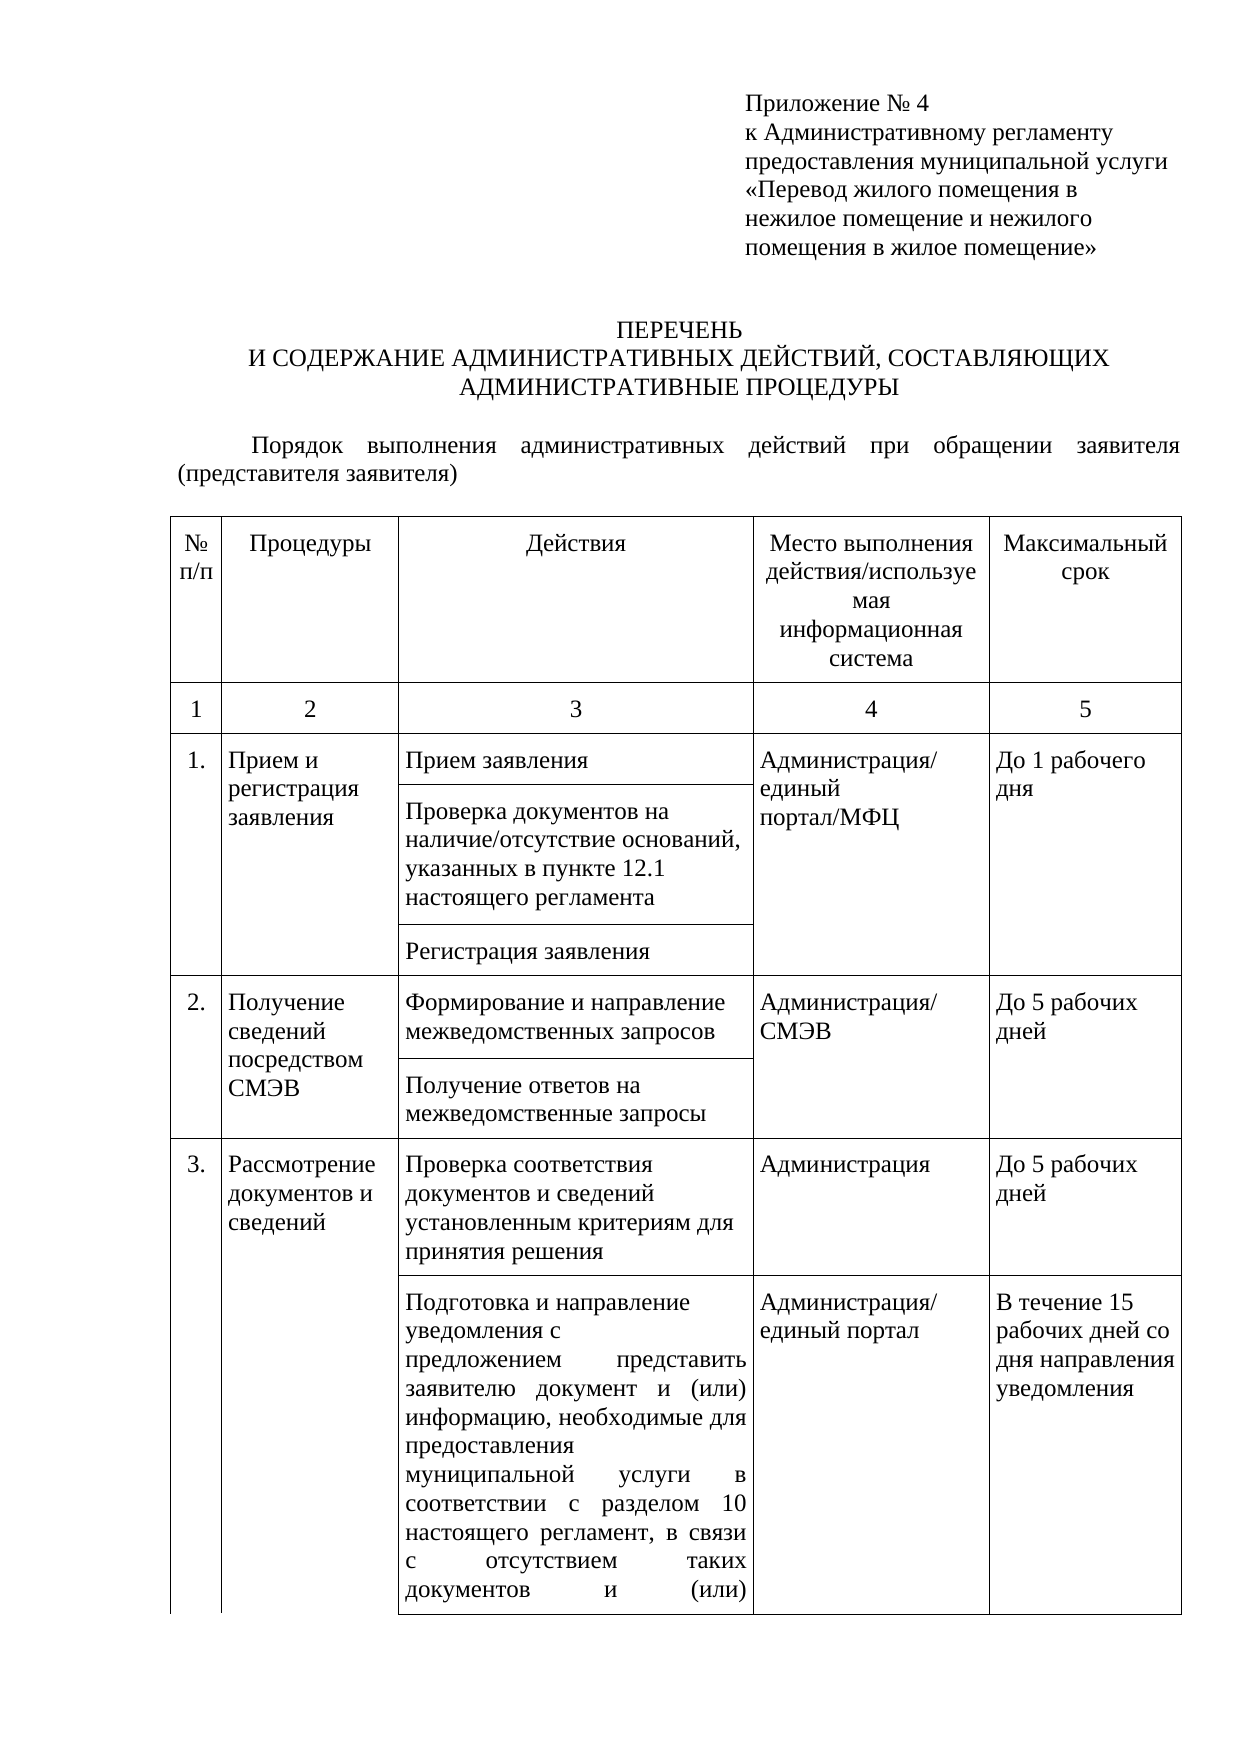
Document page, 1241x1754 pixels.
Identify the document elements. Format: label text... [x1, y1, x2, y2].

table_cell Администрация [754, 1139, 989, 1275]
table_cell Администрация/СМЭВ [754, 976, 989, 1138]
text ПЕРЕЧЕНЬ [177, 315, 1181, 343]
table_cell 3 [399, 683, 753, 733]
table_header № п/п [171, 517, 221, 682]
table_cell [990, 1276, 1181, 1614]
table_cell 2 [222, 683, 398, 733]
table_cell 1 [171, 683, 221, 733]
table_cell Администрация/единый портал/МФЦ [754, 734, 989, 975]
table_header Максимальный срок [990, 517, 1181, 682]
text АДМИНИСТРАТИВНЫЕ ПРОЦЕДУРЫ [177, 372, 1181, 401]
table_cell 5 [990, 683, 1181, 733]
table_cell До 1 рабочего дня [990, 734, 1181, 975]
table_cell Рассмотрение документов и сведений [221, 1139, 398, 1614]
table_header Процедуры [222, 517, 398, 682]
table_cell Получение сведений посредством СМЭВ [222, 976, 398, 1138]
table_cell Формирование и направление межведомственных запросов [399, 976, 753, 1058]
table_cell До 5 рабочих дней [990, 976, 1181, 1138]
table_header Действия [399, 517, 753, 682]
table_cell Прием и регистрация заявления [222, 734, 398, 975]
table_cell 1. [171, 734, 221, 975]
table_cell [754, 1276, 989, 1614]
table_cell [399, 1276, 753, 1614]
table_cell Проверка соответствия документов и сведений установленным критериям для принятия решения [399, 1139, 753, 1275]
table_cell Получение ответов на межведомственные запросы [399, 1059, 753, 1138]
table_header Место выполнения действия/используемая информационная система [754, 517, 989, 682]
table_cell 3. [171, 1139, 221, 1614]
text Порядок выполнения административных действий при обращении заявителя (представителя заявителя) [177, 430, 1181, 487]
table_cell Прием заявления [399, 734, 753, 784]
table_cell 2. [171, 976, 221, 1138]
table_cell Проверка документов на наличие/отсутствие оснований, указанных в пункте 12.1 настоящего регламента [399, 785, 753, 924]
table_cell До 5 рабочих дней [990, 1139, 1181, 1275]
table_cell Регистрация заявления [399, 925, 753, 975]
table_cell 4 [754, 683, 989, 733]
text И СОДЕРЖАНИЕ АДМИНИСТРАТИВНЫХ ДЕЙСТВИЙ, СОСТАВЛЯЮЩИХ [177, 343, 1181, 372]
